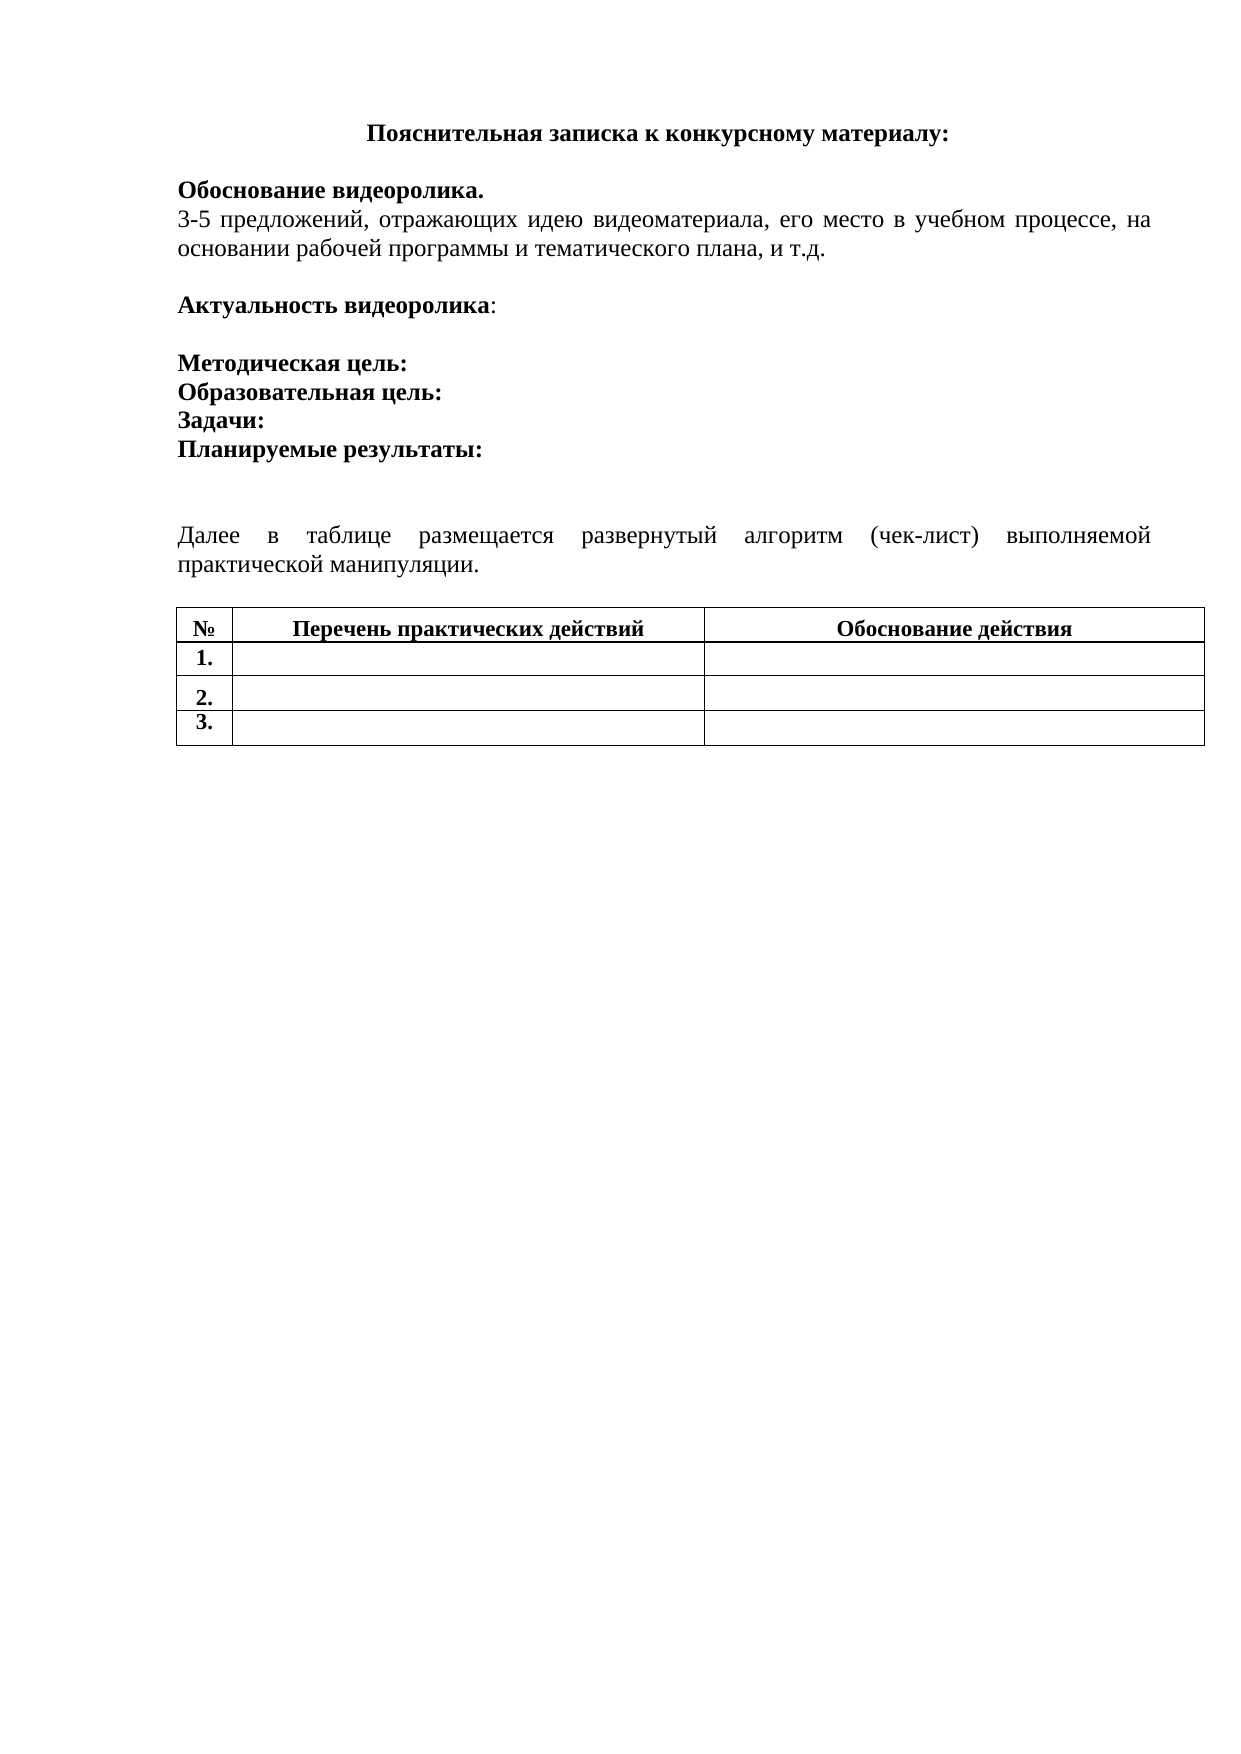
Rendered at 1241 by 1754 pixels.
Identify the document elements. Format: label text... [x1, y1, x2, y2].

table_cell 1. [177, 643, 232, 675]
text Актуальность видеоролика: [490, 291, 1152, 319]
table_cell [233, 643, 704, 675]
text Обоснование видеоролика. [177, 176, 1152, 204]
table_cell [233, 711, 704, 745]
text Методическая цель: [177, 348, 1152, 377]
text 3-5 предложений, отражающих идею видеоматериала, его место в учебном процессе, на основании рабочей программы и тематического плана, и т.д. [177, 204, 1152, 262]
table_cell [705, 711, 1204, 745]
text Далее в таблице размещается развернутый алгоритм (чек-лист) выполняемой практической манипуляции. [177, 521, 1152, 578]
text Задачи: [177, 406, 1152, 434]
table_header Обоснование действия [705, 608, 1204, 641]
table_cell [233, 676, 704, 710]
table_header Перечень практических действий [233, 608, 704, 641]
table_cell [705, 676, 1204, 710]
text Планируемые результаты: [177, 434, 1152, 463]
table_cell 2. [177, 676, 232, 710]
table_cell [705, 643, 1204, 675]
text Пояснительная записка к конкурсному материалу: [177, 118, 1139, 147]
table_header № [177, 608, 232, 641]
text Образовательная цель: [177, 377, 1152, 406]
table_cell 3. [177, 711, 232, 745]
